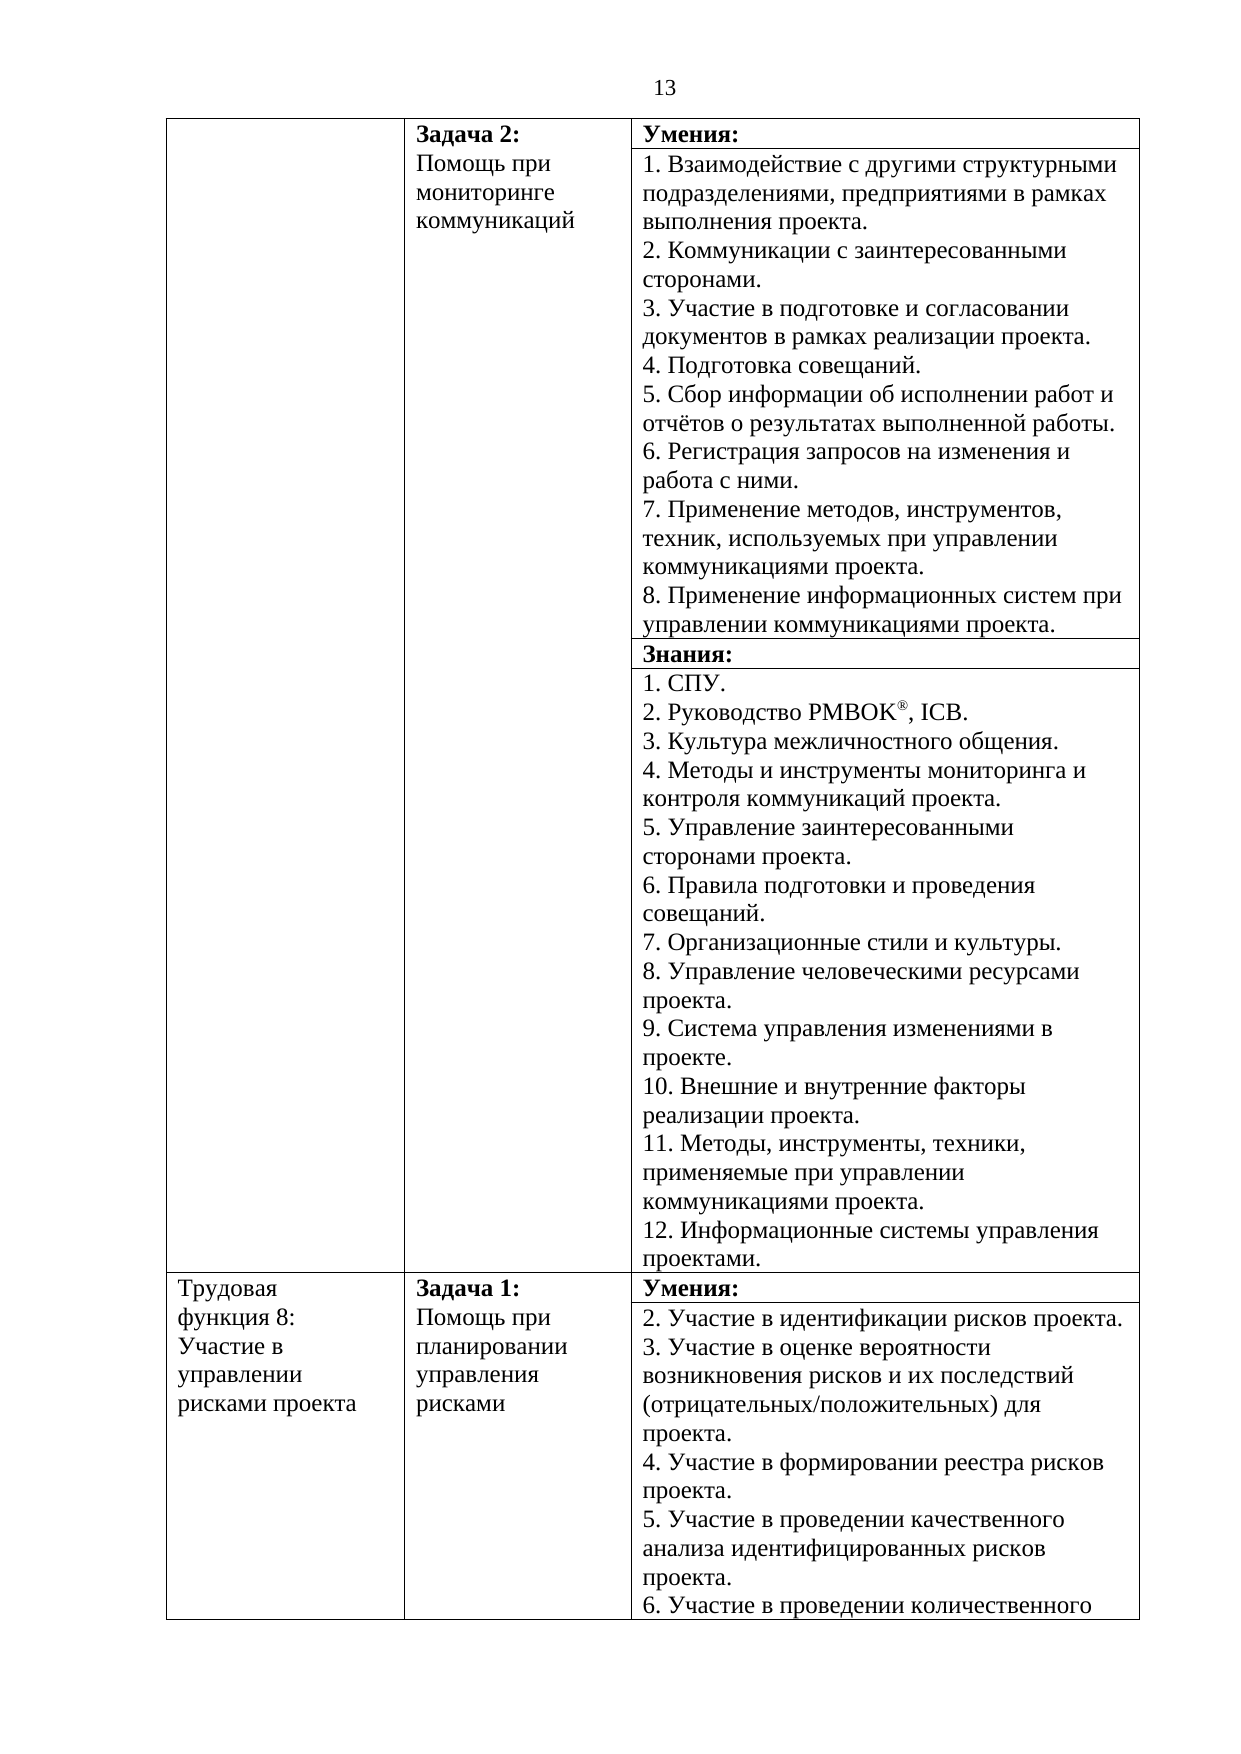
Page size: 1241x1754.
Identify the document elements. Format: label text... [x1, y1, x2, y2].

table_cell Задача 1: Помощь при планировании управления рисками [405, 1273, 631, 1619]
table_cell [632, 1303, 1139, 1619]
table_cell Умения: [632, 1273, 1139, 1302]
table_cell Знания: [632, 639, 1139, 667]
table_cell Взаимодействие с другими структурными подразделениями, предприятиями в рамках выполнения проекта. Коммуникации с заинтересованными сторонами. Участие в подготовке и согласовании документов в рамках реализации проекта. Подготовка совещаний. Сбор информации об исполнении работ и отчётов о результатах выполненной работы. Регистрация запросов на изменения и работа с ними. Применение методов, инструментов, техник, используемых при управлении коммуникациями проекта. Применение информационных систем при управлении коммуникациями проекта. [632, 149, 1139, 638]
table_cell Трудовая функция 8: Участие в управлении рисками проекта [167, 1273, 404, 1619]
table_cell Умения: [632, 119, 1139, 148]
table_cell Задача 2: Помощь при мониторинге коммуникаций [405, 119, 631, 1272]
table_cell СПУ. Руководство PMBOK®, ICB. Культура межличностного общения. Методы и инструменты мониторинга и контроля коммуникаций проекта. Управление заинтересованными сторонами проекта. Правила подготовки и проведения совещаний. Организационные стили и культуры. Управление человеческими ресурсами проекта. Система управления изменениями в проекте. Внешние и внутренние факторы реализации проекта. Методы, инструменты, техники, применяемые при управлении коммуникациями проекта. Информационные системы управления проектами. [632, 669, 1139, 1272]
